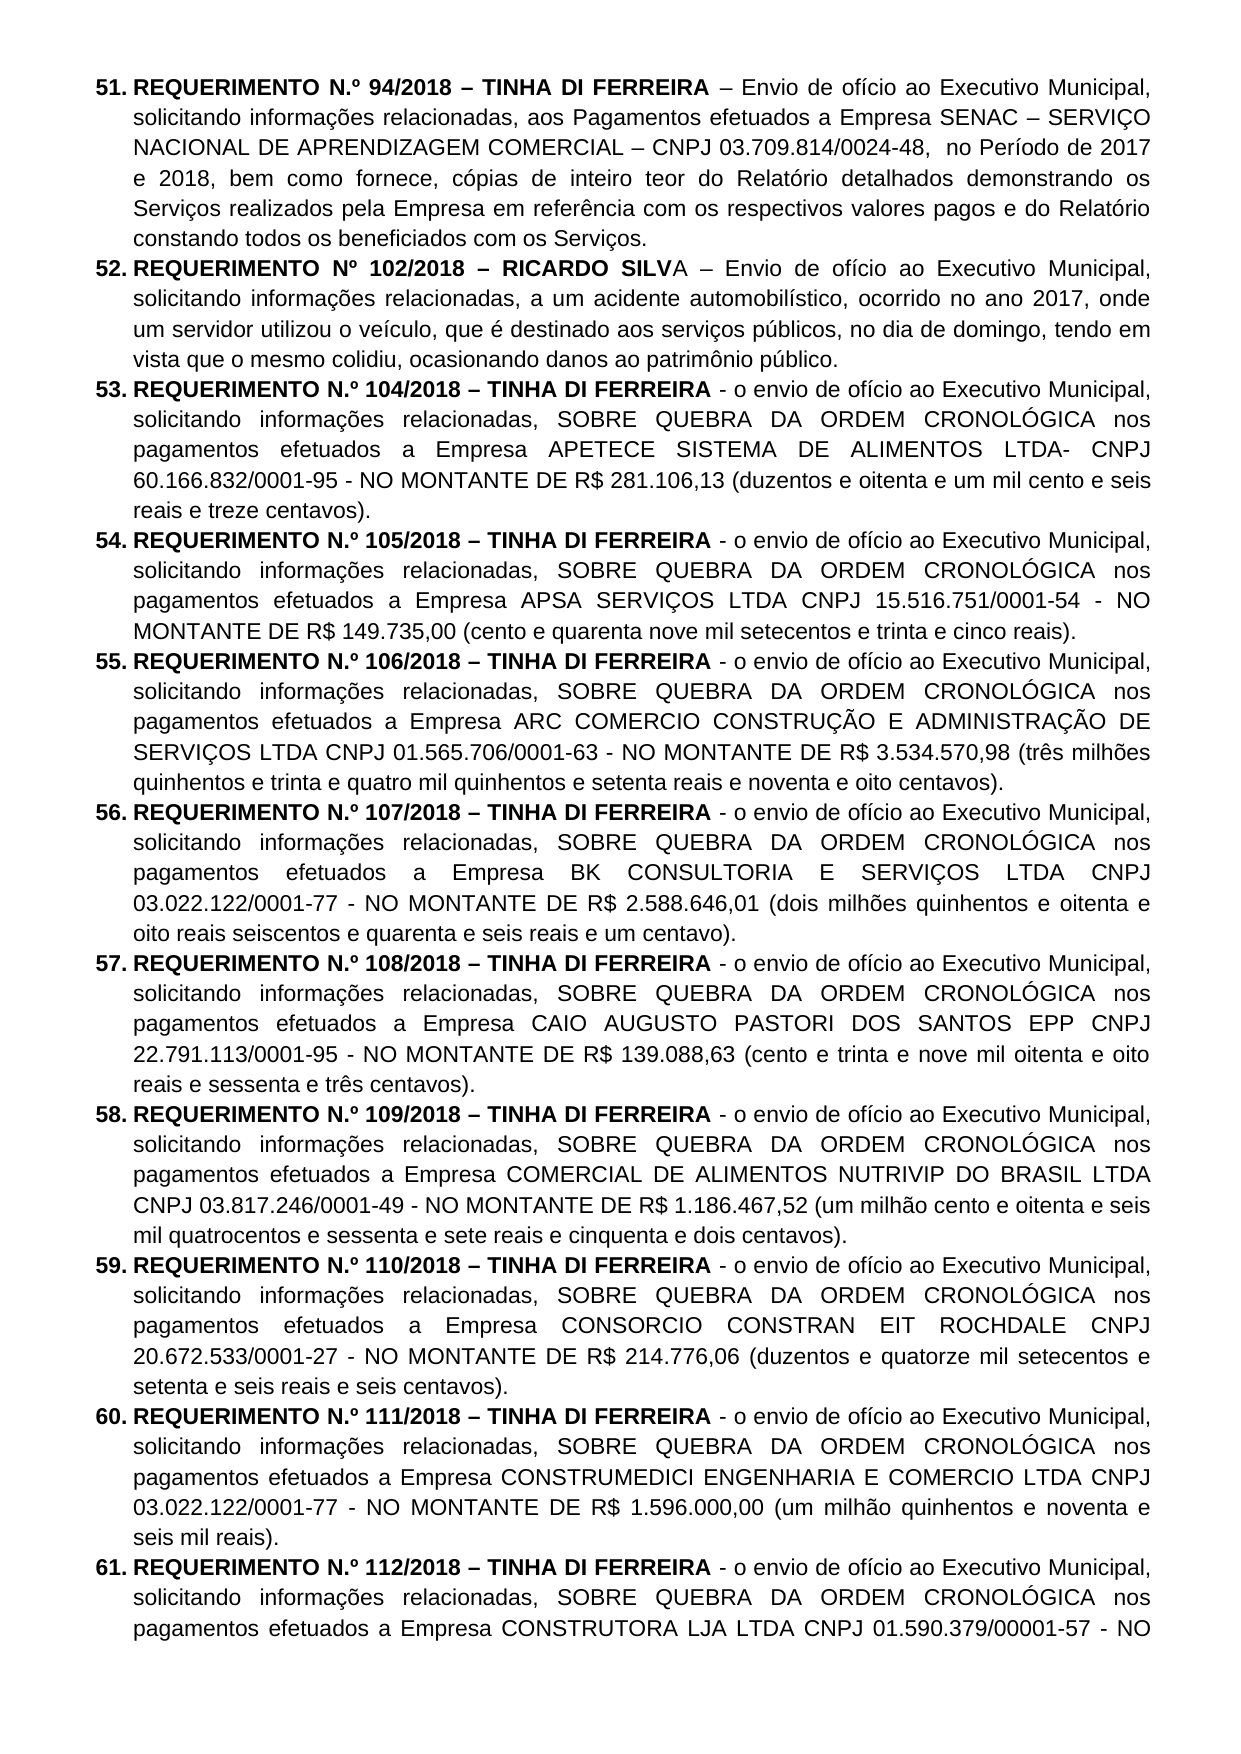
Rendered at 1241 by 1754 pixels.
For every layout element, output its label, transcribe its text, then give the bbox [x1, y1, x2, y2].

list REQUERIMENTO N.º 107/2018 – TINHA DI FERREIRA - o envio de ofício ao Executivo Municipal, solicitando informações relacionadas, SOBRE QUEBRA DA ORDEM CRONOLÓGICA nos pagamentos efetuados a Empresa BK CONSULTORIA E SERVIÇOS LTDA CNPJ 03.022.122/0001-77 - NO MONTANTE DE R$ 2.588.646,01 (dois milhões quinhentos e oitenta e oito reais seiscentos e quarenta e seis reais e um centavo). [95, 799, 1152, 946]
list REQUERIMENTO N.º 106/2018 – TINHA DI FERREIRA - o envio de ofício ao Executivo Municipal, solicitando informações relacionadas, SOBRE QUEBRA DA ORDEM CRONOLÓGICA nos pagamentos efetuados a Empresa ARC COMERCIO CONSTRUÇÃO E ADMINISTRAÇÃO DE SERVIÇOS LTDA CNPJ 01.565.706/0001-63 - NO MONTANTE DE R$ 3.534.570,98 (três milhões quinhentos e trinta e quatro mil quinhentos e setenta reais e noventa e oito centavos). [95, 648, 1152, 795]
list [95, 1554, 1152, 1641]
list REQUERIMENTO N.º 110/2018 – TINHA DI FERREIRA - o envio de ofício ao Executivo Municipal, solicitando informações relacionadas, SOBRE QUEBRA DA ORDEM CRONOLÓGICA nos pagamentos efetuados a Empresa CONSORCIO CONSTRAN EIT ROCHDALE CNPJ 20.672.533/0001-27 - NO MONTANTE DE R$ 214.776,06 (duzentos e quatorze mil setecentos e setenta e seis reais e seis centavos). [95, 1252, 1152, 1399]
list REQUERIMENTO N.º 105/2018 – TINHA DI FERREIRA - o envio de ofício ao Executivo Municipal, solicitando informações relacionadas, SOBRE QUEBRA DA ORDEM CRONOLÓGICA nos pagamentos efetuados a Empresa APSA SERVIÇOS LTDA CNPJ 15.516.751/0001-54 - NO MONTANTE DE R$ 149.735,00 (cento e quarenta nove mil setecentos e trinta e cinco reais). [95, 527, 1152, 644]
list REQUERIMENTO N.º 104/2018 – TINHA DI FERREIRA - o envio de ofício ao Executivo Municipal, solicitando informações relacionadas, SOBRE QUEBRA DA ORDEM CRONOLÓGICA nos pagamentos efetuados a Empresa APETECE SISTEMA DE ALIMENTOS LTDA- CNPJ 60.166.832/0001-95 - NO MONTANTE DE R$ 281.106,13 (duzentos e oitenta e um mil cento e seis reais e treze centavos). [95, 376, 1152, 523]
list REQUERIMENTO N.º 94/2018 – TINHA DI FERREIRA – Envio de ofício ao Executivo Municipal, solicitando informações relacionadas, aos Pagamentos efetuados a Empresa SENAC – SERVIÇO NACIONAL DE APRENDIZAGEM COMERCIAL – CNPJ 03.709.814/0024-48, no Período de 2017 e 2018, bem como fornece, cópias de inteiro teor do Relatório detalhados demonstrando os Serviços realizados pela Empresa em referência com os respectivos valores pagos e do Relatório constando todos os beneficiados com os Serviços. [95, 74, 1152, 251]
list REQUERIMENTO N.º 108/2018 – TINHA DI FERREIRA - o envio de ofício ao Executivo Municipal, solicitando informações relacionadas, SOBRE QUEBRA DA ORDEM CRONOLÓGICA nos pagamentos efetuados a Empresa CAIO AUGUSTO PASTORI DOS SANTOS EPP CNPJ 22.791.113/0001-95 - NO MONTANTE DE R$ 139.088,63 (cento e trinta e nove mil oitenta e oito reais e sessenta e três centavos). [95, 950, 1152, 1097]
list REQUERIMENTO N.º 109/2018 – TINHA DI FERREIRA - o envio de ofício ao Executivo Municipal, solicitando informações relacionadas, SOBRE QUEBRA DA ORDEM CRONOLÓGICA nos pagamentos efetuados a Empresa COMERCIAL DE ALIMENTOS NUTRIVIP DO BRASIL LTDA CNPJ 03.817.246/0001-49 - NO MONTANTE DE R$ 1.186.467,52 (um milhão cento e oitenta e seis mil quatrocentos e sessenta e sete reais e cinquenta e dois centavos). [95, 1101, 1152, 1248]
list REQUERIMENTO Nº 102/2018 – RICARDO SILVA – Envio de ofício ao Executivo Municipal, solicitando informações relacionadas, a um acidente automobilístico, ocorrido no ano 2017, onde um servidor utilizou o veículo, que é destinado aos serviços públicos, no dia de domingo, tendo em vista que o mesmo colidiu, ocasionando danos ao patrimônio público. [95, 255, 1152, 372]
list REQUERIMENTO N.º 111/2018 – TINHA DI FERREIRA - o envio de ofício ao Executivo Municipal, solicitando informações relacionadas, SOBRE QUEBRA DA ORDEM CRONOLÓGICA nos pagamentos efetuados a Empresa CONSTRUMEDICI ENGENHARIA E COMERCIO LTDA CNPJ 03.022.122/0001-77 - NO MONTANTE DE R$ 1.596.000,00 (um milhão quinhentos e noventa e seis mil reais). [95, 1403, 1152, 1550]
